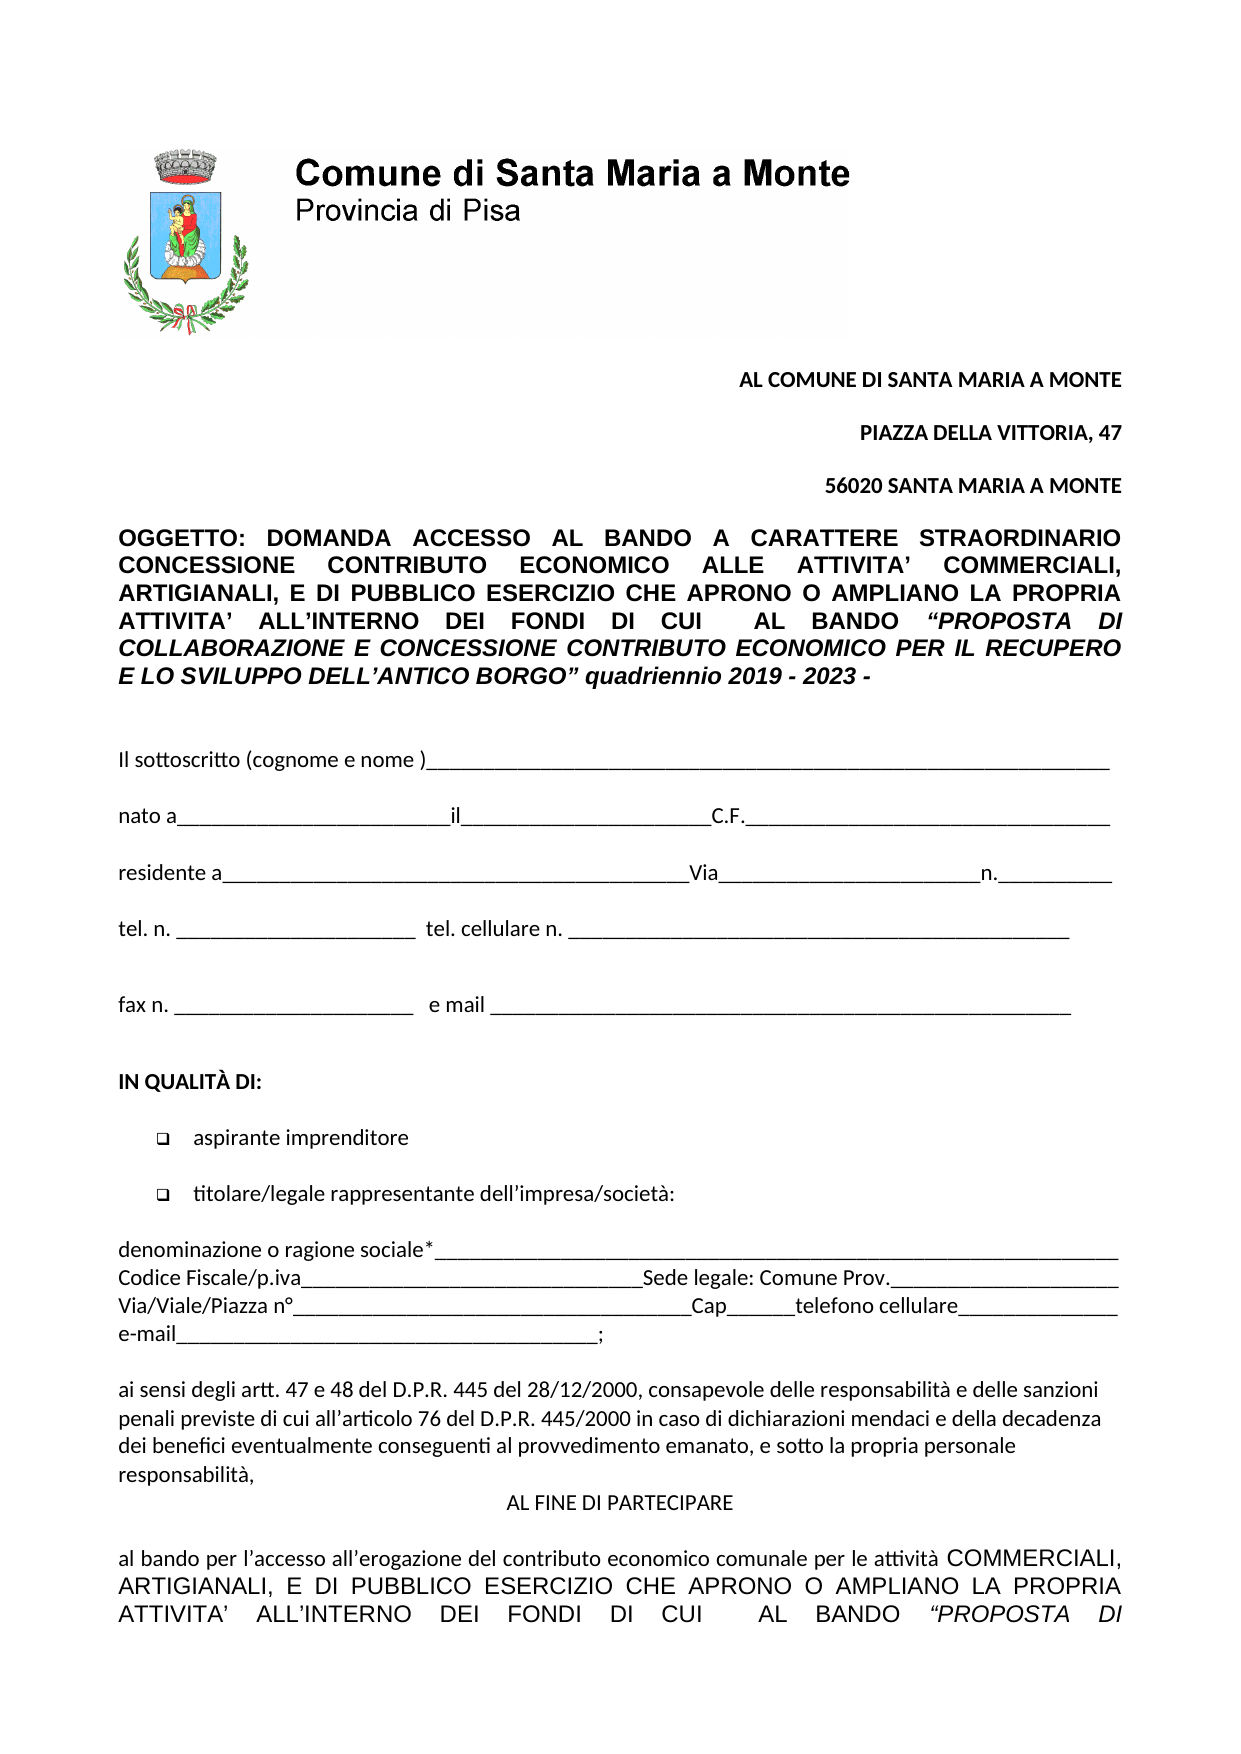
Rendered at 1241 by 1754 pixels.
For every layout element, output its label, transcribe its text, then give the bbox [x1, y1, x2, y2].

text IN QUALITÀ DI: [118, 1067, 1122, 1095]
text ai sensi degli artt. 47 e 48 del D.P.R. 445 del 28/12/2000, consapevole delle responsabilità e delle sanzioni penali previste di cui all’articolo 76 del D.P.R. 445/2000 in caso di dichiarazioni mendaci e della decadenza dei benefici eventualmente conseguenti al provvedimento emanato, e sotto la propria personale responsabilità, [118, 1376, 1122, 1488]
text denominazione o ragione sociale*____________________________________________________________ [118, 1236, 1122, 1263]
text fax n. _____________________ e mail ___________________________________________________ [118, 991, 1122, 1018]
text tel. n. _____________________ tel. cellulare n. ____________________________________________ [118, 914, 1122, 942]
list aspirante imprenditore [156, 1123, 1122, 1151]
subtitle AL FINE DI PARTECIPARE [118, 1488, 1122, 1516]
text Il sottoscritto (cognome e nome )____________________________________________________________ nato a________________________il______________________C.F.________________________________ [118, 746, 1122, 829]
text 56020 SANTA MARIA A MONTE [118, 471, 1122, 499]
text e-mail_____________________________________; [118, 1319, 1122, 1348]
text PIAZZA DELLA VITTORIA, 47 [118, 418, 1122, 446]
text Via/Viale/Piazza n°___________________________________Cap______telefono cellulare______________ [118, 1292, 1122, 1319]
list titolare/legale rappresentante dell’impresa/società: [156, 1179, 1122, 1207]
text residente a_________________________________________Via_______________________n.__________ [118, 858, 1122, 886]
picture [118, 147, 850, 340]
text OGGETTO: DOMANDA ACCESSO AL BANDO A CARATTERE STRAORDINARIO CONCESSIONE CONTRIBUTO ECONOMICO ALLE ATTIVITA’ COMMERCIALI, ARTIGIANALI, E DI PUBBLICO ESERCIZIO CHE APRONO O AMPLIANO LA PROPRIA ATTIVITA’ ALL’INTERNO DEI FONDI DI CUI AL BANDO “PROPOSTA DI COLLABORAZIONE E CONCESSIONE CONTRIBUTO ECONOMICO PER IL RECUPERO E LO SVILUPPO DELL’ANTICO BORGO” quadriennio 2019 - 2023 - [118, 524, 1122, 689]
text Codice Fiscale/p.iva______________________________Sede legale: Comune Prov.____________________ [118, 1263, 1122, 1292]
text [118, 1544, 1122, 1627]
text AL COMUNE DI SANTA MARIA A MONTE [118, 365, 1122, 393]
